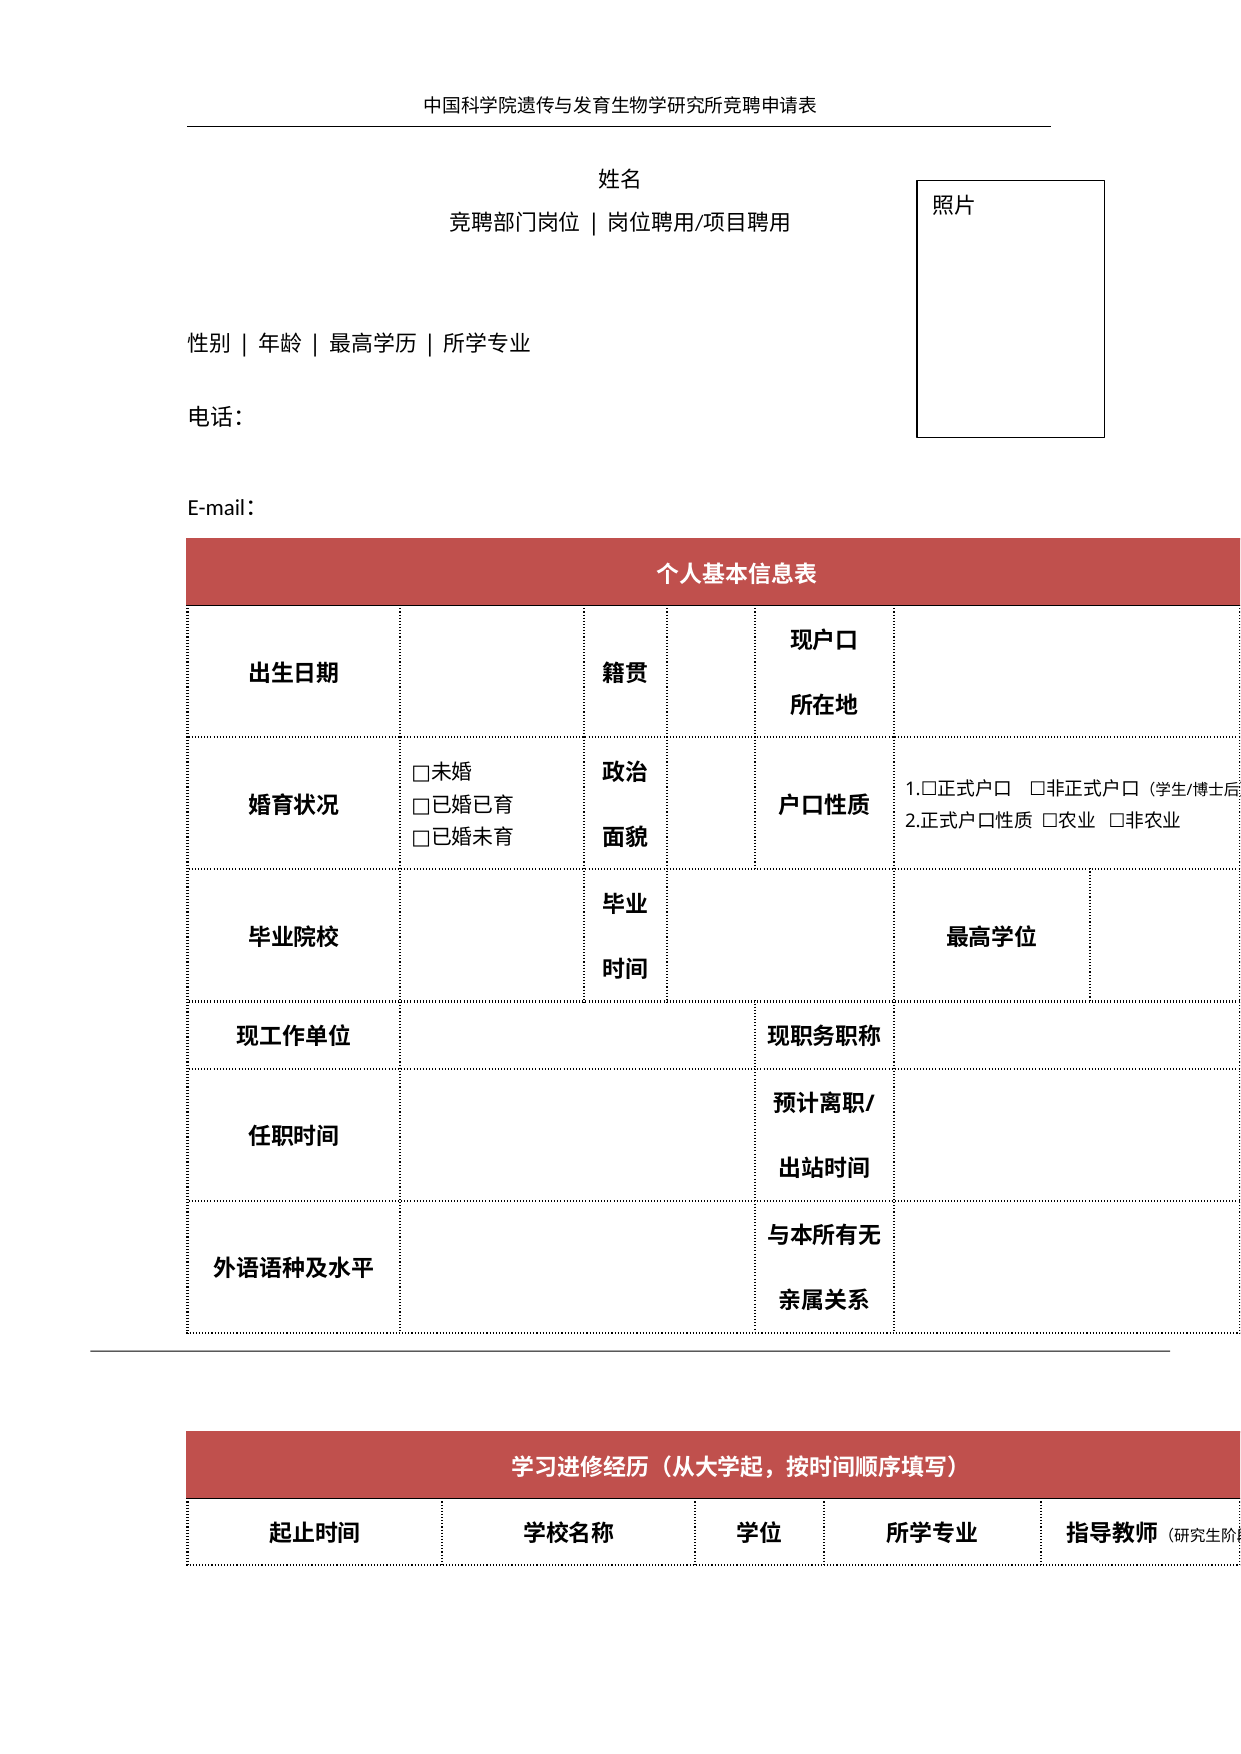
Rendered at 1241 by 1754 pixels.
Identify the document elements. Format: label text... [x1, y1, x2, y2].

table_cell [400, 606, 584, 736]
table_cell 政治面貌 [584, 736, 667, 868]
table_cell [894, 1068, 1240, 1199]
table_cell 现工作单位 [188, 1000, 400, 1067]
table_cell [400, 1000, 754, 1067]
table_cell 毕业时间 [584, 868, 667, 1000]
table_cell [894, 606, 1240, 736]
table_cell 任职时间 [188, 1068, 400, 1199]
table_cell 现户口 所在地 [755, 606, 893, 736]
table_cell 籍贯 [584, 606, 667, 736]
table_cell 与本所有无亲属关系 [755, 1200, 893, 1332]
table_cell [894, 1000, 1240, 1067]
table_cell [667, 736, 754, 868]
table_cell 户口性质 [755, 736, 893, 868]
table_cell [400, 868, 584, 1000]
table_cell 1.正式户口 非正式户口（学生/博士后） 2.正式户口性质 农业 非农业 [894, 736, 1240, 868]
table_cell [400, 1200, 754, 1332]
table_cell 外语语种及水平 [188, 1200, 400, 1332]
table_cell 学校名称 [442, 1499, 695, 1564]
table_cell 婚育状况 [188, 736, 400, 868]
table_cell 最高学位 [894, 868, 1089, 1000]
table_cell [667, 606, 754, 736]
table_cell [667, 868, 893, 1000]
table_cell [400, 1068, 754, 1199]
table_cell 学位 [695, 1499, 823, 1564]
table_cell 毕业院校 [188, 868, 400, 1000]
table_cell 所学专业 [824, 1499, 1041, 1564]
table_cell □未婚 □已婚已育 □已婚未育 [400, 736, 584, 868]
table_cell 预计离职/出站时间 [755, 1068, 893, 1199]
table_cell 出生日期 [188, 606, 400, 736]
table_header 学习进修经历（从大学起，按时间顺序填写） [189, 1433, 1239, 1498]
table_cell [894, 1200, 1240, 1332]
table_cell 现职务职称 [755, 1000, 893, 1067]
text 电话： [187, 383, 1053, 448]
text E-mail： [187, 473, 1053, 538]
table_cell [1090, 868, 1240, 1000]
table_cell 指导教师（研究生阶段） [1041, 1499, 1240, 1564]
table_header 个人基本信息表 [189, 540, 1239, 605]
text | | | [187, 325, 916, 358]
text | [187, 205, 916, 237]
table_cell 起止时间 [188, 1499, 442, 1564]
